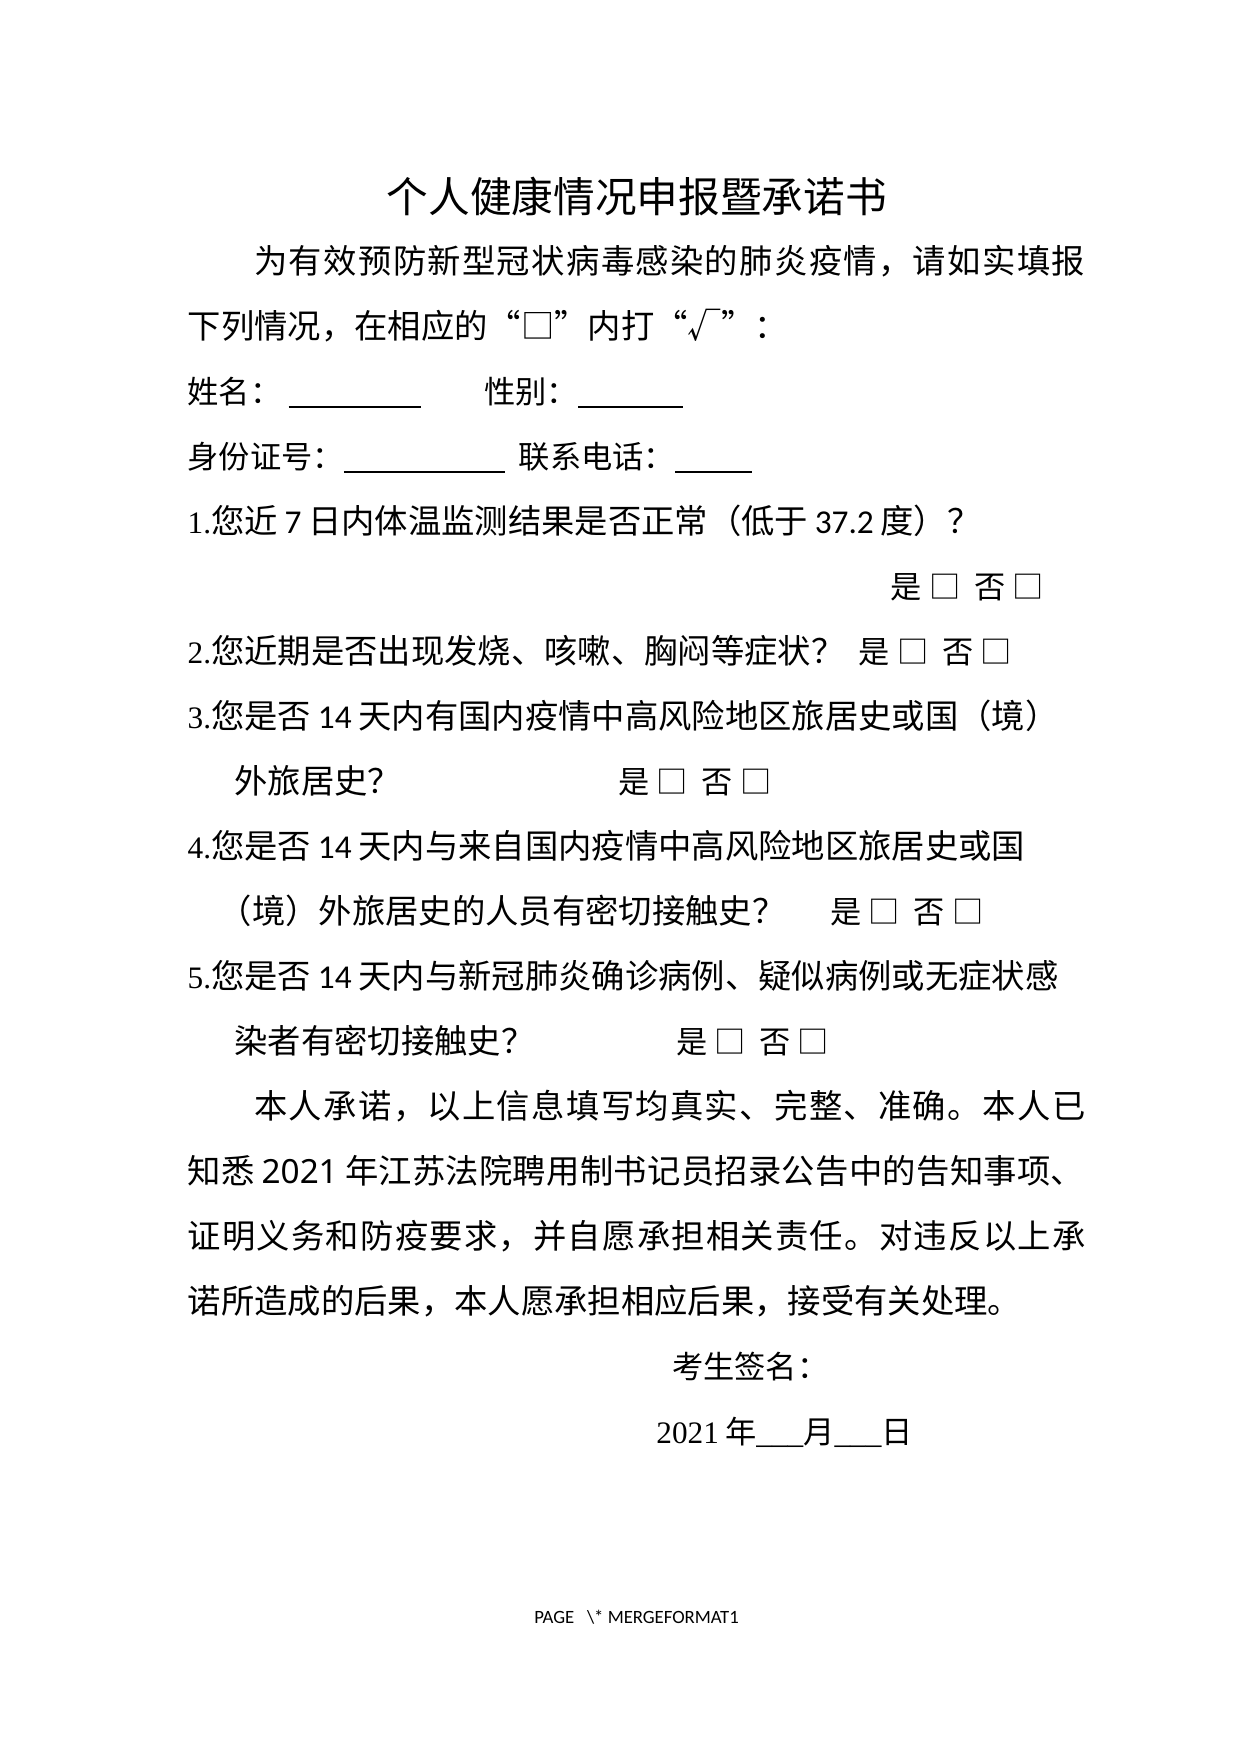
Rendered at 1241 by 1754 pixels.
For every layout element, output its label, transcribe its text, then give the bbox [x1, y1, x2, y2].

text 4.您是否14天内与来自国内疫情中高风险地区旅居史或国（境）外旅居史的人员有密切接触史？ 是 □ 否 □ [187, 812, 1085, 942]
text 为有效预防新型冠状病毒感染的肺炎疫情，请如实填报下列情况，在相应的“□”内打“√”： [187, 227, 1085, 357]
text 是 □ 否 □ [187, 552, 1085, 617]
text 本人承诺，以上信息填写均真实、完整、准确。本人已知悉2021年江苏法院聘用制书记员招录公告中的告知事项、证明义务和防疫要求，并自愿承担相关责任。对违反以上承诺所造成的后果，本人愿承担相应后果，接受有关处理。 [187, 1072, 1085, 1332]
text 2.您近期是否出现发烧、咳嗽、胸闷等症状？ 是 □ 否 □ [187, 617, 1085, 682]
text 考生签名： [187, 1332, 1085, 1397]
text 姓名： 性别： [187, 357, 1085, 422]
text 2021年___月___日 [187, 1397, 1085, 1462]
text 身份证号： 联系电话： [187, 422, 1085, 487]
text 3.您是否14天内有国内疫情中高风险地区旅居史或国（境）外旅居史？ 是 □ 否 □ [187, 682, 1085, 812]
text 1.您近7日内体温监测结果是否正常（低于37.2度）？ [187, 487, 1085, 552]
text 个人健康情况申报暨承诺书 [187, 162, 1085, 227]
text 5.您是否14天内与新冠肺炎确诊病例、疑似病例或无症状感染者有密切接触史？ 是 □ 否 □ [187, 942, 1085, 1072]
